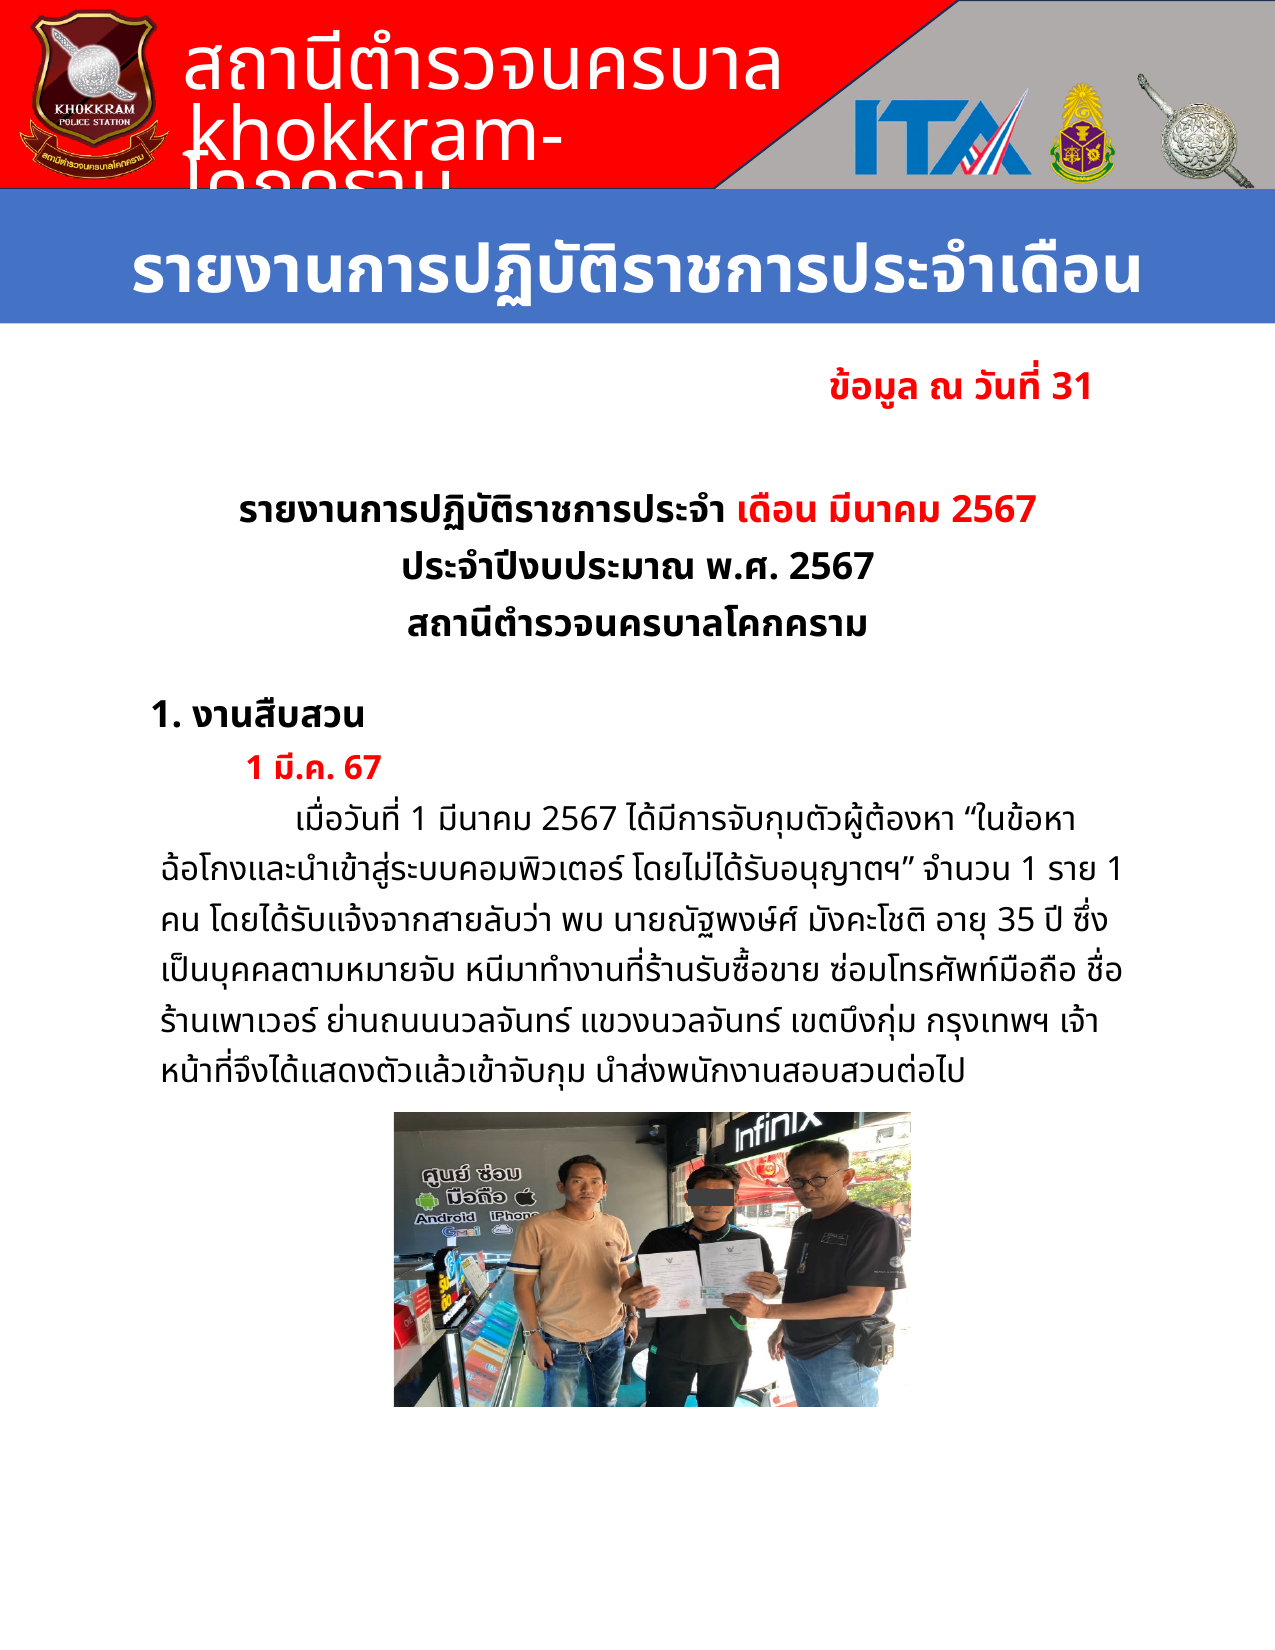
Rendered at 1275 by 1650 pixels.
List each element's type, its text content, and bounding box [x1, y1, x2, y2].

picture [15, 2, 172, 187]
text 1 มี.ค. 67 [150, 744, 1125, 794]
picture [1133, 71, 1259, 189]
text เมื่อวันที่ 1 มีนาคม 2567 ได้มีการจับกุมตัวผู้ต้องหา “ในข้อหาฉ้อโกงและนำเข้าสู่ระบบคอมพิวเตอร์ โดยไม่ได้รับอนุญาตฯ” จำนวน 1 ราย 1 คน โดยได้รับแจ้งจากสายลับว่า พบ นายณัฐพงษ์ศ์ มังคะโชติ อายุ 35 ปี ซึ่งเป็นบุคคลตามหมายจับ หนีมาทำงานที่ร้านรับซื้อขาย ซ่อมโทรศัพท์มือถือ ชื่อร้านเพาเวอร์ ย่านถนนนวลจันทร์ แขวงนวลจันทร์ เขตบึงกุ่ม กรุงเทพฯ เจ้าหน้าที่จึงได้แสดงตัวแล้วเข้าจับกุม นำส่งพนักงานสอบสวนต่อไป [160, 794, 1125, 1098]
text รายงานการปฏิบัติราชการประจำ เดือน มีนาคม 2567 [150, 482, 1125, 539]
text สถานีตำรวจนครบาลโคกคราม [150, 596, 1125, 653]
text ประจำปีงบประมาณ พ.ศ. 2567 [150, 539, 1125, 596]
text 1. งานสืบสวน [150, 687, 1125, 744]
picture [392, 1112, 911, 1406]
picture [843, 75, 1124, 189]
